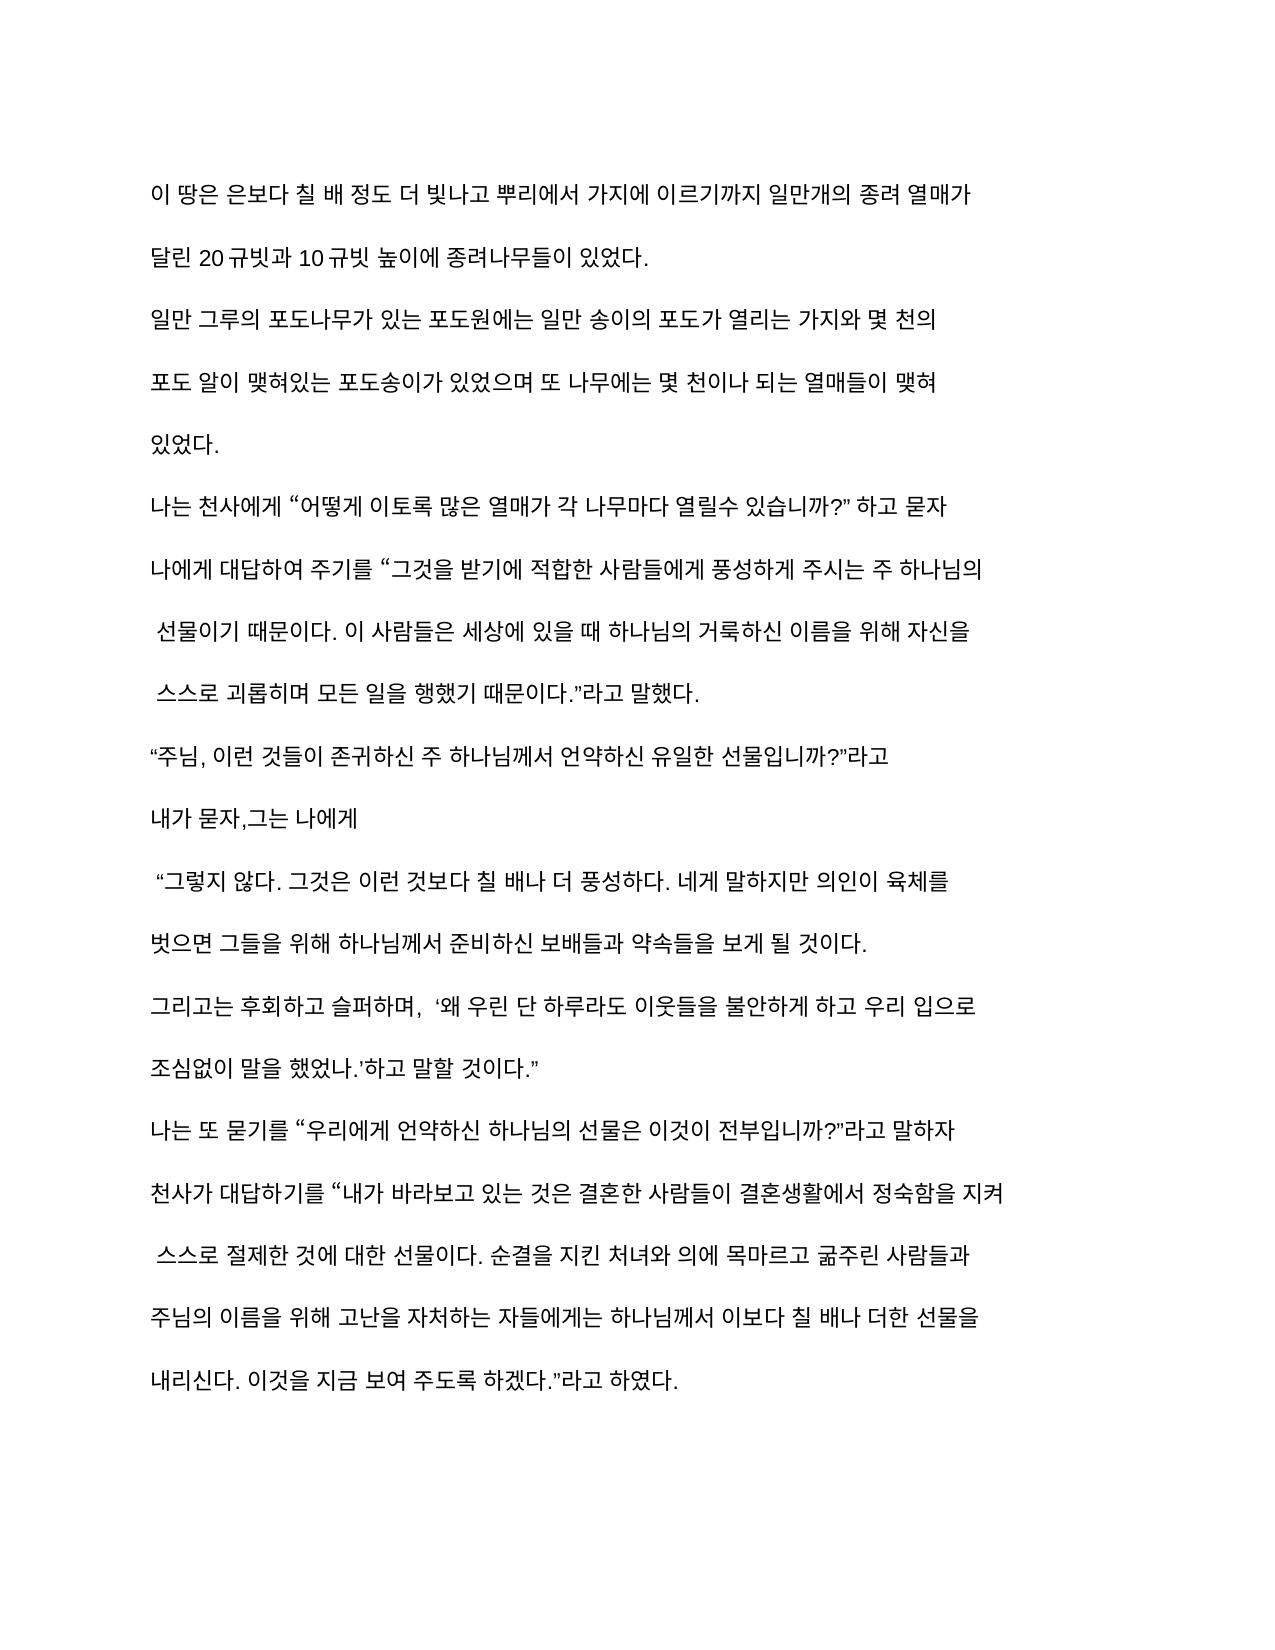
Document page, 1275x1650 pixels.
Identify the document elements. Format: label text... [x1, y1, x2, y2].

text “주님, 이런 것들이 존귀하신 주 하나님께서 언약하신 유일한 선물입니까?”라고 [150, 739, 1125, 772]
text 나는 천사에게 “어떻게 이토록 많은 열매가 각 나무마다 열릴수 있습니까?” 하고 묻자 [150, 489, 1125, 522]
text 있었다. [150, 427, 1125, 460]
text 스스로 괴롭히며 모든 일을 행했기 때문이다.”라고 말했다. [150, 676, 1125, 709]
text 달린 20규빗과 10규빗 높이에 종려나무들이 있었다. [150, 239, 1125, 273]
text 내리신다. 이것을 지금 보여 주도록 하겠다.”라고 하였다. [150, 1363, 1125, 1396]
text 조심없이 말을 했었나.’하고 말할 것이다.” [150, 1051, 1125, 1084]
text 내가 묻자,그는 나에게 [150, 801, 1125, 834]
text 나에게 대답하여 주기를 “그것을 받기에 적합한 사람들에게 풍성하게 주시는 주 하나님의 [150, 552, 1125, 585]
text 스스로 절제한 것에 대한 선물이다. 순결을 지킨 처녀와 의에 목마르고 굶주린 사람들과 [150, 1238, 1125, 1271]
text 벗으면 그들을 위해 하나님께서 준비하신 보배들과 약속들을 보게 될 것이다. [150, 926, 1125, 959]
text 포도 알이 맺혀있는 포도송이가 있었으며 또 나무에는 몇 천이나 되는 열매들이 맺혀 [150, 364, 1125, 398]
text 주님의 이름을 위해 고난을 자처하는 자들에게는 하나님께서 이보다 칠 배나 더한 선물을 [150, 1300, 1125, 1333]
text 선물이기 때문이다. 이 사람들은 세상에 있을 때 하나님의 거룩하신 이름을 위해 자신을 [150, 614, 1125, 647]
text 이 땅은 은보다 칠 배 정도 더 빛나고 뿌리에서 가지에 이르기까지 일만개의 종려 열매가 [150, 177, 1125, 210]
text 나는 또 묻기를 “우리에게 언약하신 하나님의 선물은 이것이 전부입니까?”라고 말하자 [150, 1113, 1125, 1146]
text 천사가 대답하기를 “내가 바라보고 있는 것은 결혼한 사람들이 결혼생활에서 정숙함을 지켜 [150, 1176, 1125, 1209]
text “그렇지 않다. 그것은 이런 것보다 칠 배나 더 풍성하다. 네게 말하지만 의인이 육체를 [150, 863, 1125, 897]
text 일만 그루의 포도나무가 있는 포도원에는 일만 송이의 포도가 열리는 가지와 몇 천의 [150, 302, 1125, 335]
text 그리고는 후회하고 슬퍼하며, ‘왜 우린 단 하루라도 이웃들을 불안하게 하고 우리 입으로 [150, 988, 1125, 1022]
